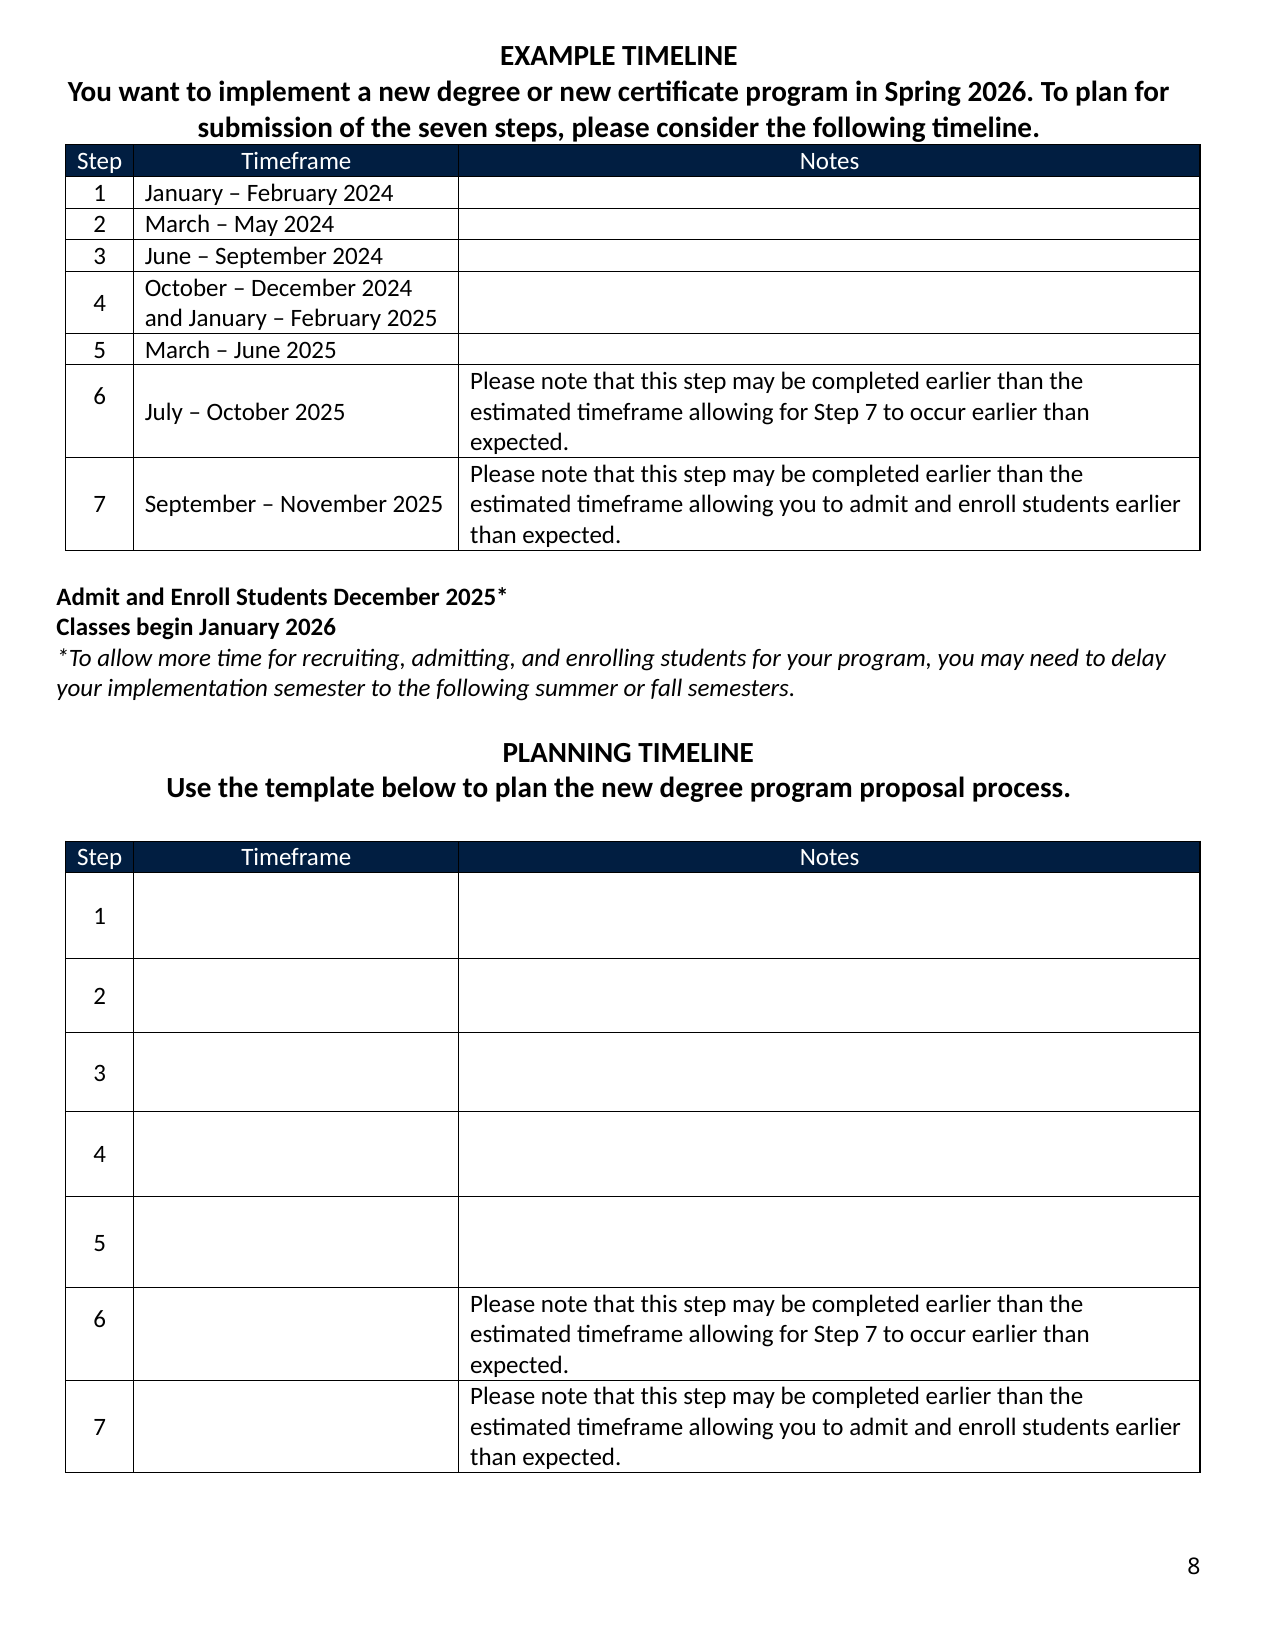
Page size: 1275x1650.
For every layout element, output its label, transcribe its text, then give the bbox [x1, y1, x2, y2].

table_cell 3 [66, 240, 133, 271]
table_cell 2 [66, 959, 133, 1032]
table_cell 7 [66, 458, 133, 549]
table_cell 1 [66, 873, 133, 958]
table_cell 6 [66, 1288, 133, 1379]
table_cell [459, 1033, 1199, 1111]
text *To allow more time for recruiting, admitting, and enrolling students for your program, you may need to delay your implementation semester to the following summer or fall semesters. [56, 642, 1200, 703]
table_cell [134, 873, 458, 958]
table_cell [459, 1112, 1199, 1196]
table_cell 2 [66, 209, 133, 239]
table_cell [459, 1197, 1199, 1287]
table_cell [134, 1381, 458, 1472]
table_cell 7 [66, 1381, 133, 1472]
text Classes begin January 2026 [56, 612, 1200, 642]
table_cell [134, 1033, 458, 1111]
text EXAMPLE TIMELINE [37, 37, 1200, 73]
table_cell [459, 959, 1199, 1032]
table_cell March – June 2025 [134, 334, 458, 364]
table_cell [134, 1112, 458, 1196]
table_cell 1 [66, 177, 133, 207]
table_cell January – February 2024 [134, 177, 458, 207]
table_cell June – September 2024 [134, 240, 458, 271]
table_cell 6 [66, 365, 133, 457]
table_cell [134, 1197, 458, 1287]
table_cell 3 [66, 1033, 133, 1111]
table_cell Please note that this step may be completed earlier than the estimated timeframe allowing you to admit and enroll students earlier than expected. [459, 1381, 1199, 1472]
table_cell [459, 272, 1199, 333]
table_cell [459, 177, 1199, 207]
text PLANNING TIMELINE [56, 734, 1200, 769]
table_cell September – November 2025 [134, 458, 458, 549]
table_header Step [66, 842, 133, 872]
table_cell [459, 240, 1199, 271]
table_cell Please note that this step may be completed earlier than the estimated timeframe allowing for Step 7 to occur earlier than expected. [459, 365, 1199, 457]
table_header Step [66, 145, 133, 176]
table_cell [459, 873, 1199, 958]
text Use the template below to plan the new degree program proposal process. [37, 769, 1200, 805]
table_header Notes [459, 842, 1199, 872]
table_header Timeframe [134, 145, 458, 176]
table_cell [459, 209, 1199, 239]
table_header Timeframe [134, 842, 458, 872]
table_cell 4 [66, 272, 133, 333]
table_header Notes [459, 145, 1199, 176]
table_cell 5 [66, 1197, 133, 1287]
table_cell July – October 2025 [134, 365, 458, 457]
text Admit and Enroll Students December 2025* [56, 581, 1200, 612]
table_cell March – May 2024 [134, 209, 458, 239]
text You want to implement a new degree or new certificate program in Spring 2026. To plan for submission of the seven steps, please consider the following timeline. [37, 73, 1200, 144]
table_cell October – December 2024 and January – February 2025 [134, 272, 458, 333]
table_cell Please note that this step may be completed earlier than the estimated timeframe allowing you to admit and enroll students earlier than expected. [459, 458, 1199, 549]
table_cell [134, 959, 458, 1032]
table_cell 4 [66, 1112, 133, 1196]
table_cell Please note that this step may be completed earlier than the estimated timeframe allowing for Step 7 to occur earlier than expected. [459, 1288, 1199, 1379]
table_cell 5 [66, 334, 133, 364]
table_cell [459, 334, 1199, 364]
table_cell [134, 1288, 458, 1379]
